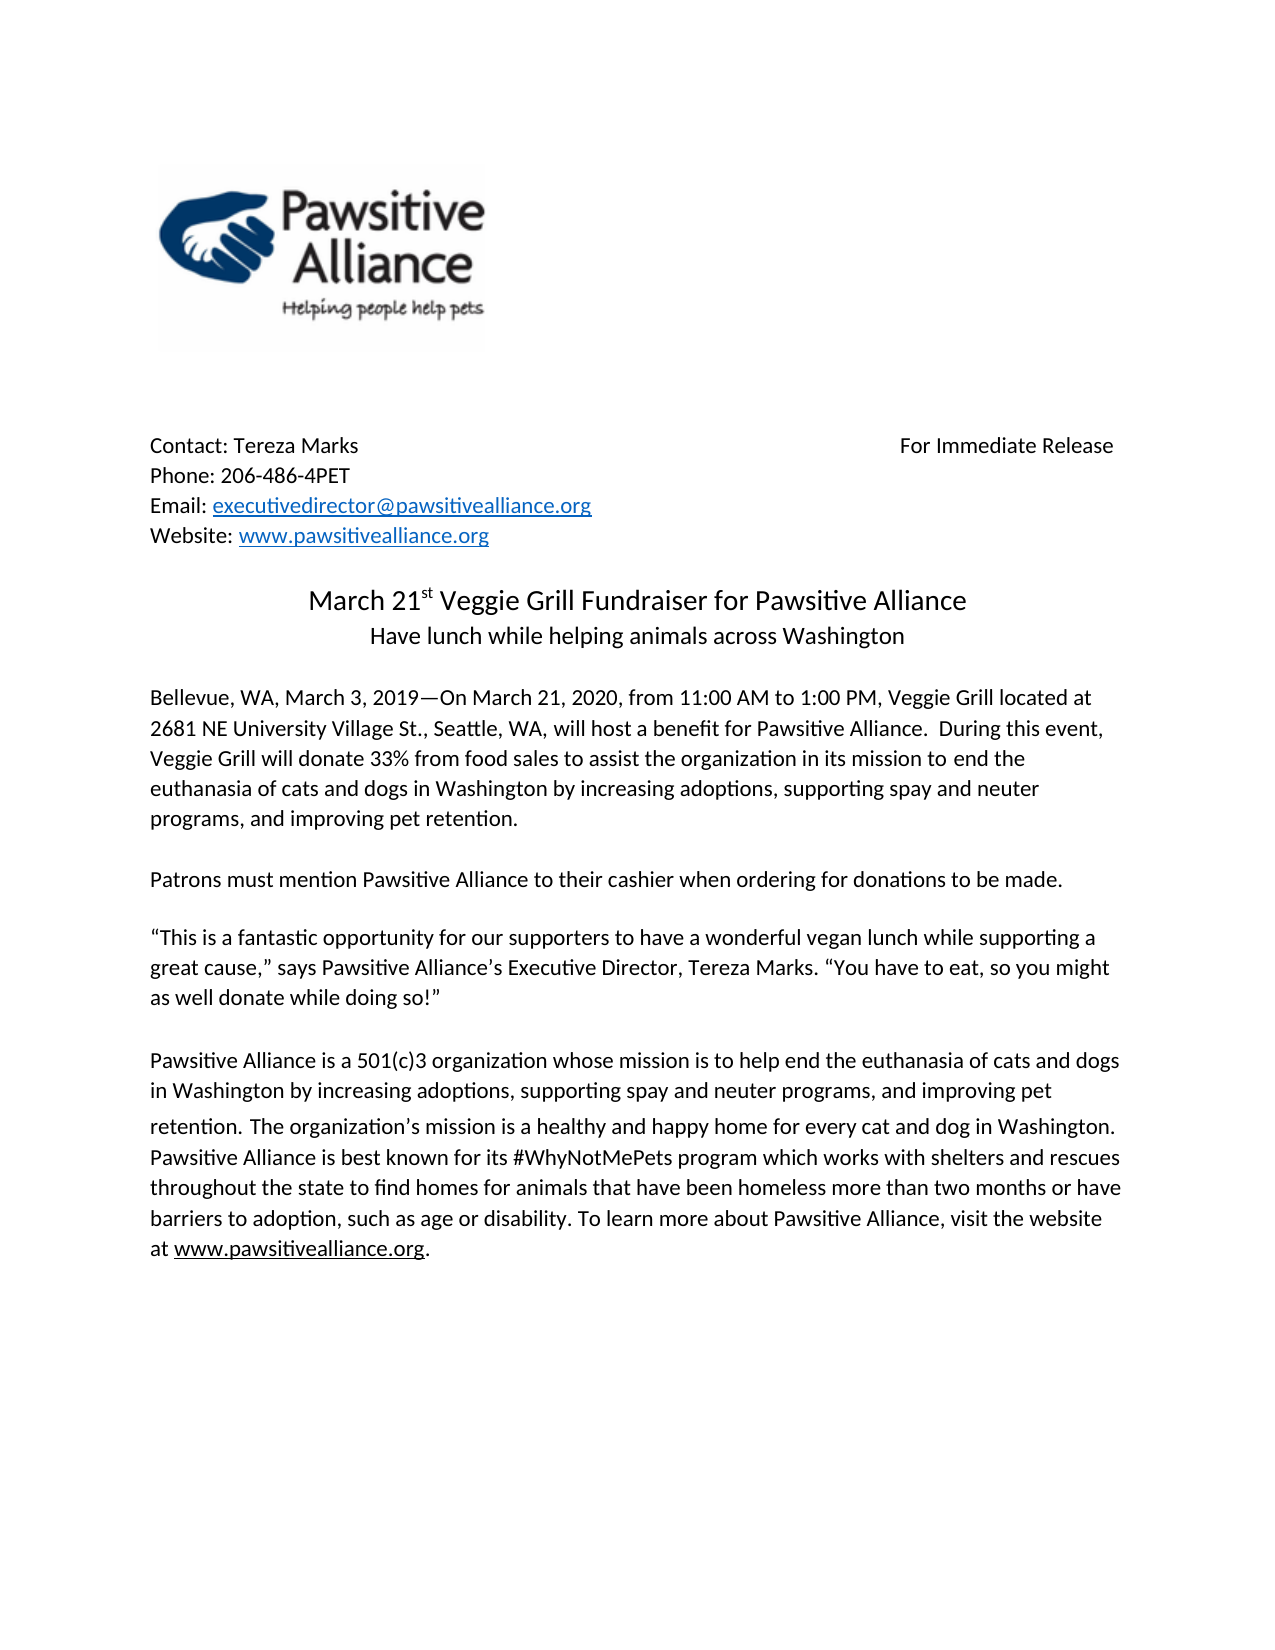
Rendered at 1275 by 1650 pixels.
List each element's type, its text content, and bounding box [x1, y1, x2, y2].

text Have lunch while helping animals across Washington [150, 620, 1125, 651]
text Pawsitive Alliance is a 501(c)3 organization whose mission is to help end the euthanasia of cats and dogs in Washington by increasing adoptions, supporting spay and neuter programs, and improving pet retention. The organization’s mission is a healthy and happy home for every cat and dog in Washington. Pawsitive Alliance is best known for its #WhyNotMePets program which works with shelters and rescues throughout the state to find homes for animals that have been homeless more than two months or have barriers to adoption, such as age or disability. To learn more about Pawsitive Alliance, visit the website at www.pawsitivealliance.org. [150, 1046, 1125, 1262]
text “This is a fantastic opportunity for our supporters to have a wonderful vegan lunch while supporting a great cause,” says Pawsitive Alliance’s Executive Director, Tereza Marks. “You have to eat, so you might as well donate while doing so!” [150, 923, 1125, 1011]
text Email: executivedirector@pawsitivealliance.org [150, 491, 1125, 519]
text Contact: Tereza Marks For Immediate Release [150, 431, 1125, 459]
text Website: www.pawsitivealliance.org [150, 521, 1125, 549]
picture [150, 150, 522, 399]
text Phone: 206-486-4PET [150, 461, 1125, 489]
subtitle Patrons must mention Pawsitive Alliance to their cashier when ordering for donations to be made. [150, 865, 1125, 893]
text Bellevue, WA, March 3, 2019—On March 21, 2020, from 11:00 AM to 1:00 PM, Veggie Grill located at 2681 NE University Village St., Seattle, WA, will host a benefit for Pawsitive Alliance. During this event, Veggie Grill will donate 33% from food sales to assist the organization in its mission to end the euthanasia of cats and dogs in Washington by increasing adoptions, supporting spay and neuter programs, and improving pet retention. [150, 683, 1125, 832]
text March 21st Veggie Grill Fundraiser for Pawsitive Alliance [150, 582, 1125, 617]
